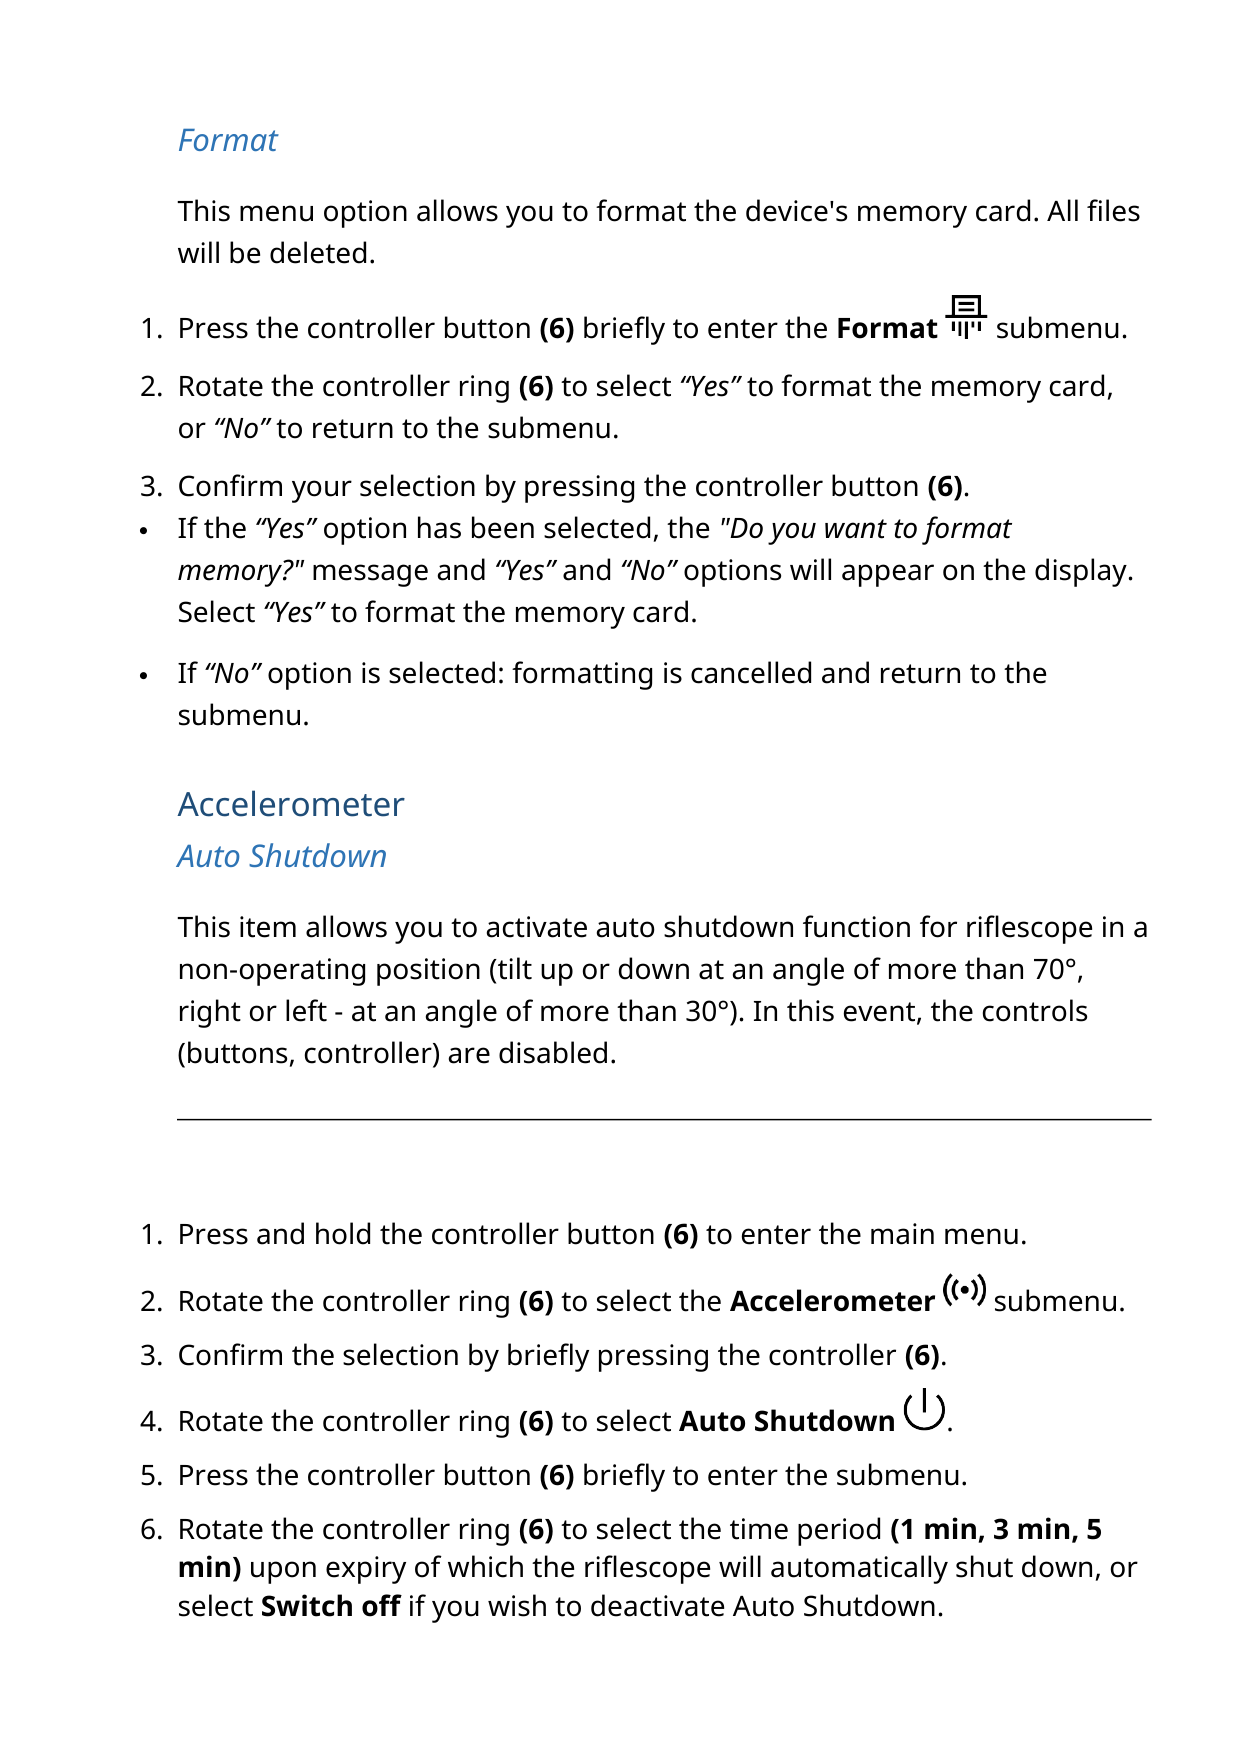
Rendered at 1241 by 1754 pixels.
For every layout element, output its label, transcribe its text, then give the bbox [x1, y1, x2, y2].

list If the “Yes” option has been selected, the "Do you want to format memory?" message and “Yes” and “No” options will appear on the display. Select “Yes” to format the memory card. [140, 504, 1152, 631]
list Rotate the controller ring (6) to select the time period (1 min, 3 min, 5 min) upon expiry of which the riflescope will automatically shut down, or select Switch off if you wish to deactivate Auto Shutdown. [140, 1509, 1152, 1624]
subtitle Accelerometer [177, 781, 1152, 826]
picture [943, 1268, 986, 1311]
picture [903, 1388, 947, 1432]
list Press the controller button (6) briefly to enter the submenu. [140, 1456, 1152, 1494]
list Rotate the controller ring (6) to select “Yes” to format the memory card, or “No” to return to the submenu. [140, 362, 1152, 446]
list Rotate the controller ring (6) to select Auto Shutdown . [140, 1389, 1152, 1440]
list If “No” option is selected: formatting is cancelled and return to the submenu. [140, 649, 1152, 734]
list Press the controller button (6) briefly to enter the Format submenu. [140, 295, 1152, 346]
text This item allows you to activate auto shutdown function for riflescope in a non-operating position (tilt up or down at an angle of more than 70°, right or left - at an angle of more than 30°). In this event, the controls (buttons, controller) are disabled. [177, 903, 1152, 1072]
subtitle Format [177, 118, 1152, 161]
list Confirm your selection by pressing the controller button (6). [140, 462, 1152, 504]
list Rotate the controller ring (6) to select the Accelerometer submenu. [140, 1268, 1152, 1319]
text This menu option allows you to format the device's memory card. All files will be deleted. [177, 187, 1152, 272]
subtitle Auto Shutdown [177, 834, 1152, 876]
picture [945, 295, 989, 339]
list Confirm the selection by briefly pressing the controller (6). [140, 1335, 1152, 1373]
list Press and hold the controller button (6) to enter the main menu. [140, 1214, 1152, 1253]
